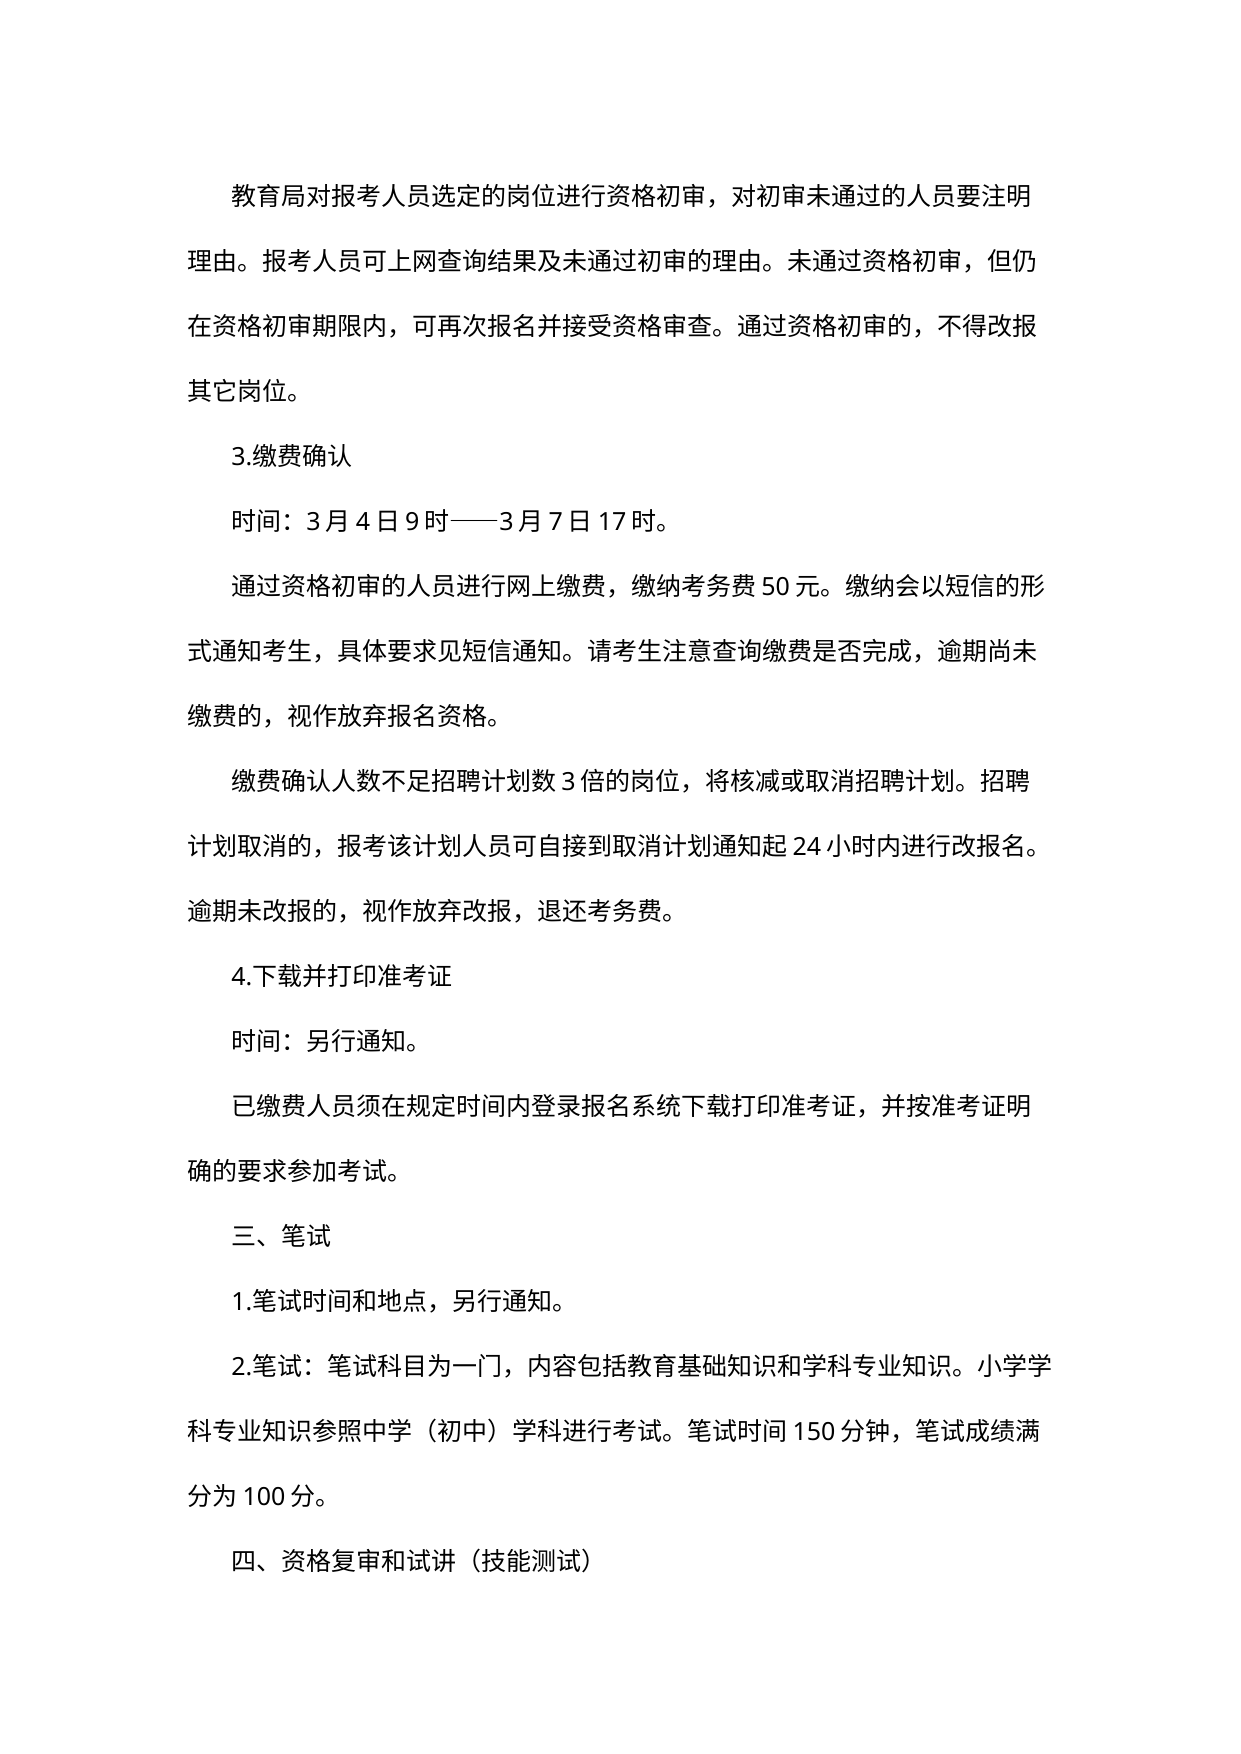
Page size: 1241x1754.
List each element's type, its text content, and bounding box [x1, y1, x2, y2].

text 4.下载并打印准考证 [187, 942, 1053, 1007]
text 2.笔试：笔试科目为一门，内容包括教育基础知识和学科专业知识。小学学科专业知识参照中学（初中）学科进行考试。笔试时间150分钟，笔试成绩满分为100分。 [187, 1332, 1053, 1527]
text 1.笔试时间和地点，另行通知。 [187, 1267, 1053, 1332]
text 时间：3月4日9时——3月7日17时。 [187, 487, 1053, 552]
text 缴费确认人数不足招聘计划数3倍的岗位，将核减或取消招聘计划。招聘计划取消的，报考该计划人员可自接到取消计划通知起24小时内进行改报名。逾期未改报的，视作放弃改报，退还考务费。 [187, 747, 1053, 942]
text 通过资格初审的人员进行网上缴费，缴纳考务费50元。缴纳会以短信的形式通知考生，具体要求见短信通知。请考生注意查询缴费是否完成，逾期尚未缴费的，视作放弃报名资格。 [187, 552, 1053, 747]
text 三、笔试 [187, 1202, 1053, 1267]
text 四、资格复审和试讲（技能测试） [187, 1527, 1053, 1592]
text 3.缴费确认 [187, 422, 1053, 487]
text 时间：另行通知。 [187, 1007, 1053, 1072]
text 已缴费人员须在规定时间内登录报名系统下载打印准考证，并按准考证明确的要求参加考试。 [187, 1072, 1053, 1202]
text 教育局对报考人员选定的岗位进行资格初审，对初审未通过的人员要注明理由。报考人员可上网查询结果及未通过初审的理由。未通过资格初审，但仍在资格初审期限内，可再次报名并接受资格审查。通过资格初审的，不得改报其它岗位。 [187, 162, 1053, 422]
